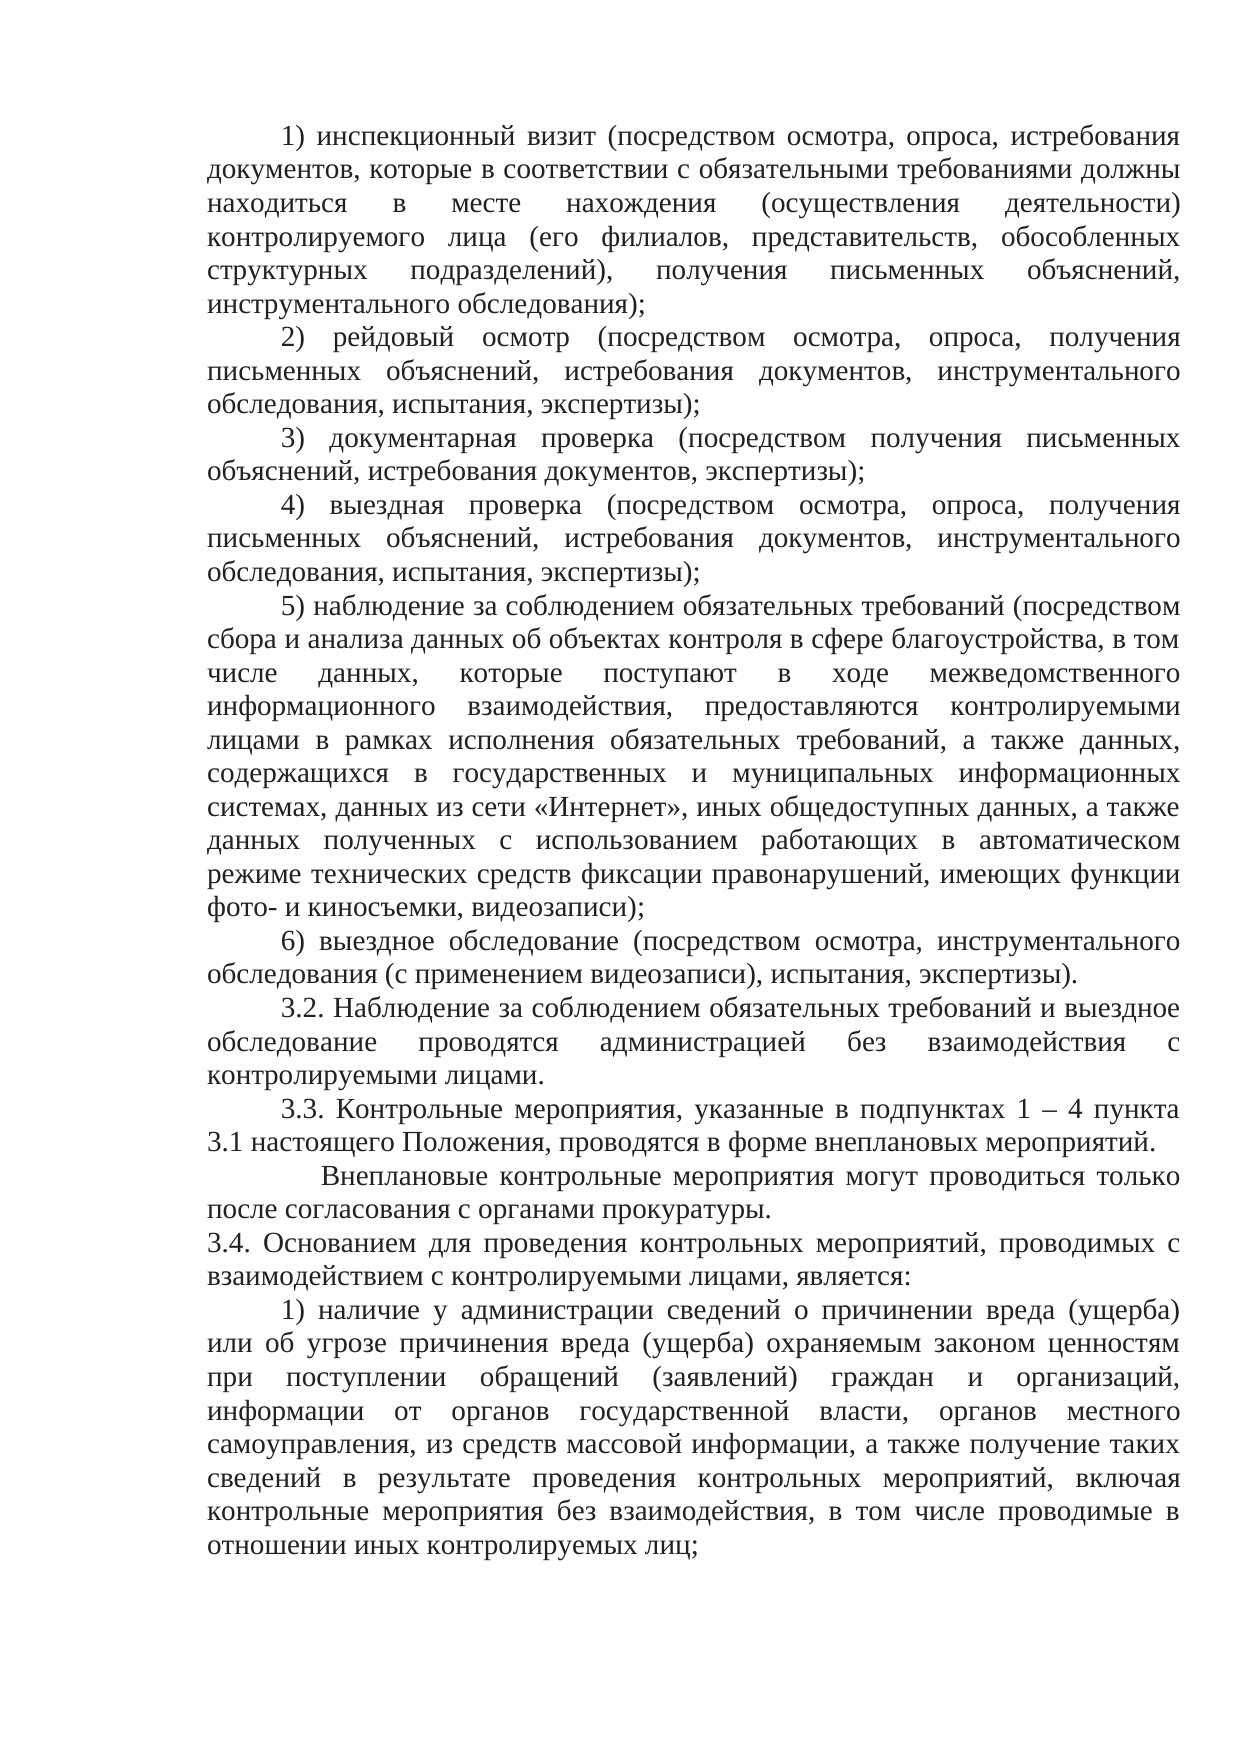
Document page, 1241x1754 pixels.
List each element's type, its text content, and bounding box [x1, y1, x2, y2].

text 5) наблюдение за соблюдением обязательных требований (посредством сбора и анализа данных об объектах контроля в сфере благоустройства, в том числе данных, которые поступают в ходе межведомственного информационного взаимодействия, предоставляются контролируемыми лицами в рамках исполнения обязательных требований, а также данных, содержащихся в государственных и муниципальных информационных системах, данных из сети «Интернет», иных общедоступных данных, а также данных полученных с использованием работающих в автоматическом режиме технических средств фиксации правонарушений, имеющих функции фото- и киносъемки, видеозаписи); [207, 588, 1181, 923]
text 1) наличие у администрации сведений о причинении вреда (ущерба) или об угрозе причинения вреда (ущерба) охраняемым законом ценностям при поступлении обращений (заявлений) граждан и организаций, информации от органов государственной власти, органов местного самоуправления, из средств массовой информации, а также получение таких сведений в результате проведения контрольных мероприятий, включая контрольные мероприятия без взаимодействия, в том числе проводимые в отношении иных контролируемых лиц; [207, 1292, 1181, 1560]
text 2) рейдовый осмотр (посредством осмотра, опроса, получения письменных объяснений, истребования документов, инструментального обследования, испытания, экспертизы); [207, 319, 1181, 420]
text 3.4. Основанием для проведения контрольных мероприятий, проводимых с взаимодействием с контролируемыми лицами, является: [207, 1225, 1181, 1292]
text 3.3. Контрольные мероприятия, указанные в подпунктах 1 – 4 пункта 3.1 настоящего Положения, проводятся в форме внеплановых мероприятий. [207, 1091, 1181, 1158]
text Внеплановые контрольные мероприятия могут проводиться только после согласования с органами прокуратуры. [207, 1158, 1181, 1225]
text 4) выездная проверка (посредством осмотра, опроса, получения письменных объяснений, истребования документов, инструментального обследования, испытания, экспертизы); [207, 487, 1181, 588]
text 1) инспекционный визит (посредством осмотра, опроса, истребования документов, которые в соответствии с обязательными требованиями должны находиться в месте нахождения (осуществления деятельности) контролируемого лица (его филиалов, представительств, обособленных структурных подразделений), получения письменных объяснений, инструментального обследования); [207, 118, 1181, 319]
text 3) документарная проверка (посредством получения письменных объяснений, истребования документов, экспертизы); [207, 420, 1181, 487]
text 3.2. Наблюдение за соблюдением обязательных требований и выездное обследование проводятся администрацией без взаимодействия с контролируемыми лицами. [207, 990, 1181, 1091]
text 6) выездное обследование (посредством осмотра, инструментального обследования (с применением видеозаписи), испытания, экспертизы). [207, 923, 1181, 990]
